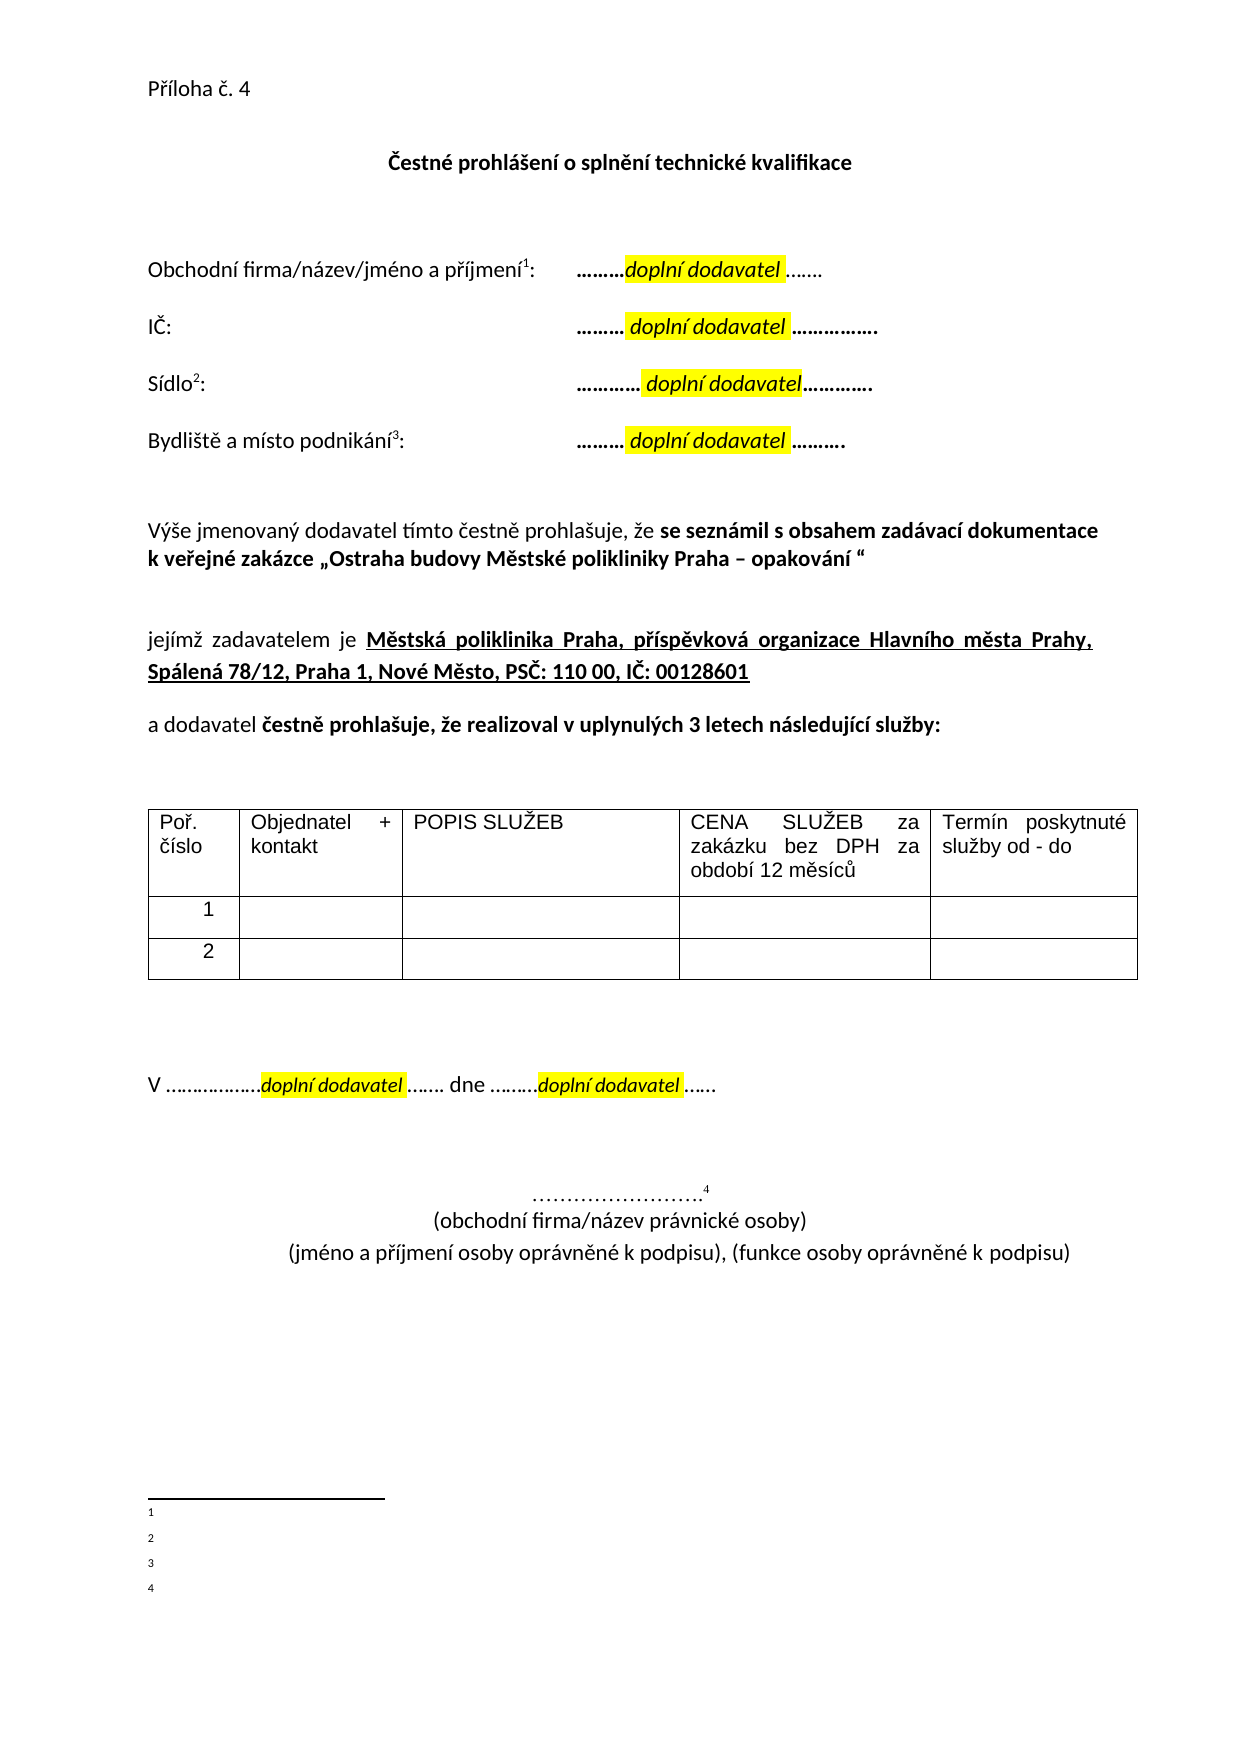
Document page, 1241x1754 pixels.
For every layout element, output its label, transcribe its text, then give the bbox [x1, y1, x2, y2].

table_cell [680, 939, 930, 979]
text Výše jmenovaný dodavatel tímto čestně prohlašuje, že se seznámil s obsahem zadávací dokumentace k veřejné zakázce „Ostraha budovy Městské polikliniky Praha – opakování “ [148, 516, 1122, 572]
table_cell [931, 897, 1137, 937]
table_header Termín poskytnuté služby od - do [931, 810, 1137, 896]
text jejímž zadavatelem je Městská poliklinika Praha, příspěvková organizace Hlavního města Prahy, Spálená 78/12, Praha 1, Nové Město, PSČ: 110 00, IČ: 00128601 [148, 625, 1093, 685]
table_cell 1 [149, 897, 239, 937]
text Obchodní firma/název/jméno a příjmení: ………doplní dodavatel ……. [786, 255, 1093, 283]
table_header Objednatel + kontakt [240, 810, 402, 896]
table_cell [403, 939, 679, 979]
table_header Poř. číslo [149, 810, 239, 896]
table_cell [680, 897, 930, 937]
text Čestné prohlášení o splnění technické kvalifikace [148, 148, 1093, 176]
text a dodavatel čestně prohlašuje, že realizoval v uplynulých 3 letech následující služby: [148, 710, 1093, 738]
table_header POPIS SLUŽEB [403, 810, 679, 896]
text Sídlo: ………… doplní dodavatel…………. [148, 369, 641, 397]
text Bydliště a místo podnikání: ……… doplní dodavatel ………. [791, 426, 1093, 454]
text Sídlo: ………… doplní dodavatel…………. [802, 369, 1093, 397]
table_cell [240, 939, 402, 979]
text (jméno a příjmení osoby oprávněné k podpisu), (funkce osoby oprávněné k podpisu) [148, 1238, 1093, 1267]
text IČ: ……… doplní dodavatel ……………. [791, 312, 1093, 340]
table_cell [240, 897, 402, 937]
table_cell [931, 939, 1137, 979]
text Bydliště a místo podnikání: ……… doplní dodavatel ………. [148, 426, 625, 454]
table_cell [403, 897, 679, 937]
text V ………………doplní dodavatel ……. dne ………doplní dodavatel …… [148, 1070, 1093, 1098]
text (obchodní firma/název právnické osoby) [148, 1206, 1093, 1234]
text Obchodní firma/název/jméno a příjmení: ………doplní dodavatel ……. [148, 255, 625, 283]
text ……………………. [148, 1182, 1093, 1206]
table_cell 2 [149, 939, 239, 979]
text IČ: ……… doplní dodavatel ……………. [148, 312, 625, 340]
table_header CENA SLUŽEB za zakázku bez DPH za období 12 měsíců [680, 810, 930, 896]
